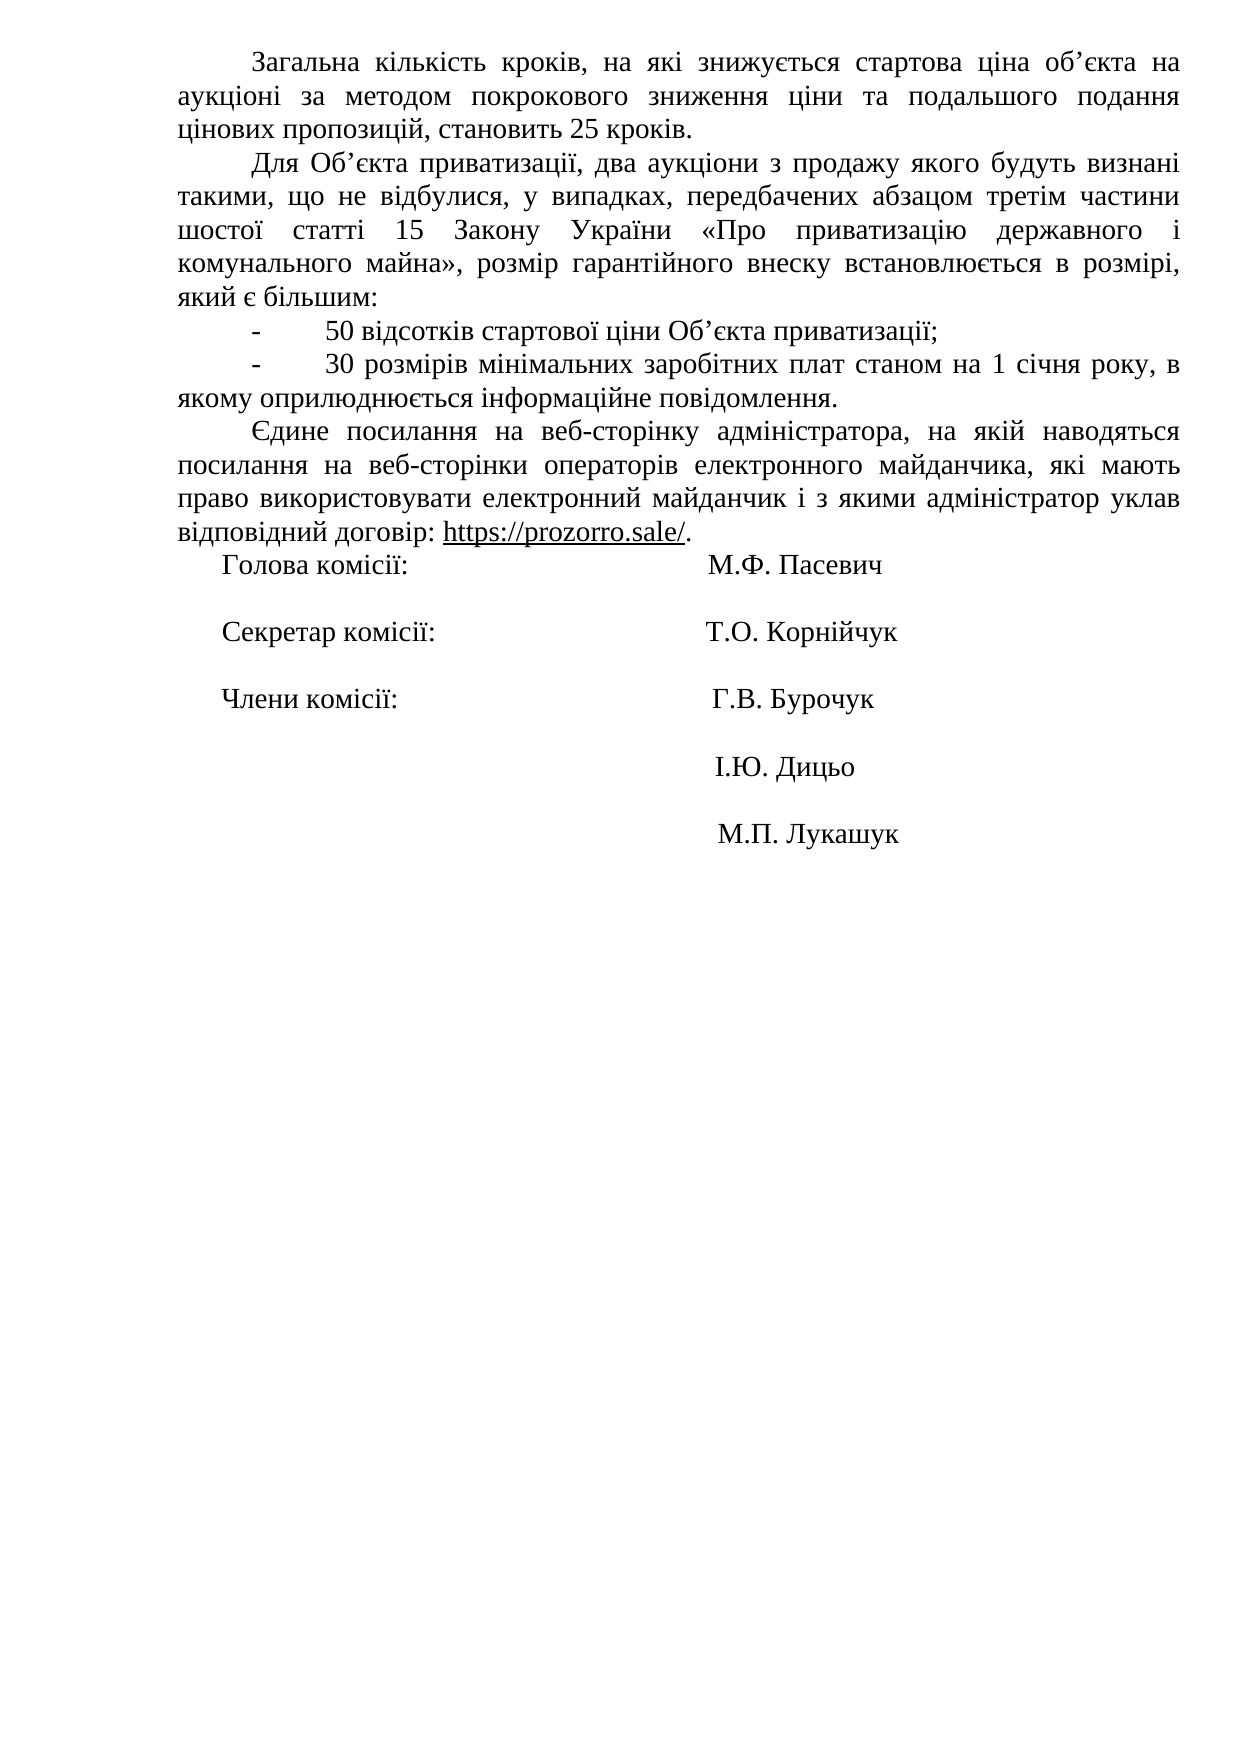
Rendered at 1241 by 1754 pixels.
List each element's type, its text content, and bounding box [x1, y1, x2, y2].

text Єдине посилання на веб-сторінку адміністратора, на якій наводяться посилання на веб-сторінки операторів електронного майданчика, які мають право використовувати електронний майданчик і з якими адміністратор уклав відповідний договір: https://prozorro.sale/. [177, 413, 1181, 547]
text М.П. Лукашук [177, 816, 1181, 849]
text - 50 відсотків стартової ціни Об’єкта приватизації; [177, 313, 1181, 346]
text Загальна кількість кроків, на які знижується стартова ціна об’єкта на аукціоні за методом покрокового зниження ціни та подальшого подання цінових пропозицій, становить 25 кроків. [177, 44, 1181, 145]
text Члени комісії: Г.В. Бурочук [177, 682, 1181, 715]
text Секретар комісії: Т.О. Корнійчук [177, 614, 1181, 648]
text І.Ю. Дицьо [177, 749, 1181, 782]
text Голова комісії: М.Ф. Пасевич [177, 547, 1181, 581]
text Для Об’єкта приватизації, два аукціони з продажу якого будуть визнані такими, що не відбулися, у випадках, передбачених абзацом третім частини шостої статті 15 Закону України «Про приватизацію державного і комунального майна», розмір гарантійного внеску встановлюється в розмірі, який є більшим: [177, 145, 1181, 313]
text - 30 розмірів мінімальних заробітних плат станом на 1 січня року, в якому оприлюднюється інформаційне повідомлення. [177, 346, 1181, 413]
